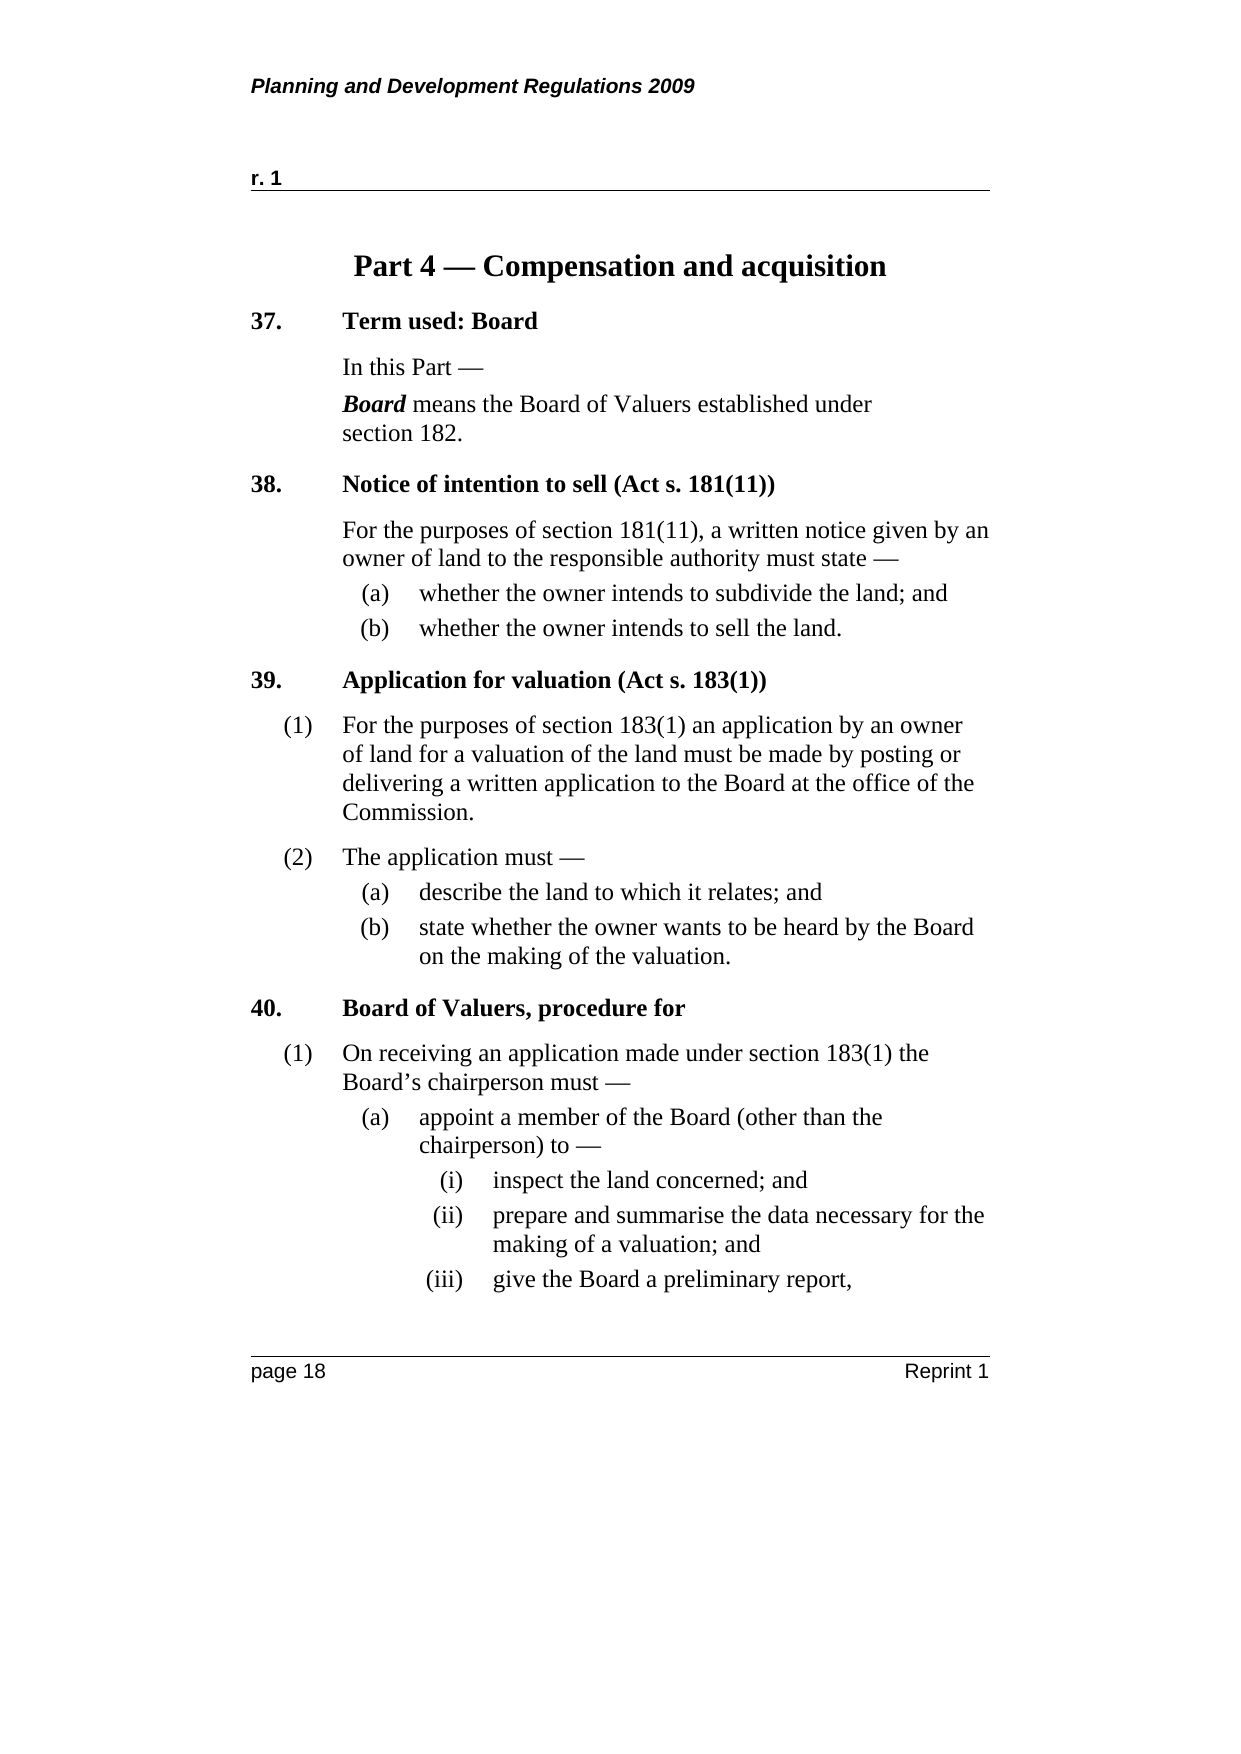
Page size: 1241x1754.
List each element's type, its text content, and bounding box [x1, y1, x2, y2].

subtitle 38. Notice of intention to sell (Act s. 181(11)) [251, 469, 990, 498]
subtitle 37. Term used: Board [251, 306, 990, 335]
text (b) whether the owner intends to sell the land. [251, 613, 990, 642]
subtitle Part 4 — Compensation and acquisition [251, 247, 990, 283]
text (2) The application must — [251, 842, 990, 871]
subtitle 39. Application for valuation (Act s. 183(1)) [251, 665, 990, 694]
text Board means the Board of Valuers established under section 182. [251, 389, 990, 446]
text (1) On receiving an application made under section 183(1) the Board’s chairperson must — [251, 1038, 990, 1096]
text For the purposes of section 181(11), a written notice given by an owner of land to the responsible authority must state — [251, 515, 990, 572]
text (iii) give the Board a preliminary report, [251, 1264, 990, 1293]
text In this Part — [251, 352, 990, 381]
text (a) whether the owner intends to subdivide the land; and [251, 578, 990, 607]
text (ii) prepare and summarise the data necessary for the making of a valuation; and [251, 1201, 990, 1258]
text (1) For the purposes of section 183(1) an application by an owner of land for a valuation of the land must be made by posting or delivering a written application to the Board at the office of the Commission. [251, 711, 990, 826]
subtitle 40. Board of Valuers, procedure for [251, 993, 990, 1021]
text (i) inspect the land concerned; and [251, 1166, 990, 1194]
text (a) appoint a member of the Board (other than the chairperson) to — [251, 1102, 990, 1159]
text (b) state whether the owner wants to be heard by the Board on the making of the valuation. [251, 912, 990, 970]
text (a) describe the land to which it relates; and [251, 877, 990, 906]
